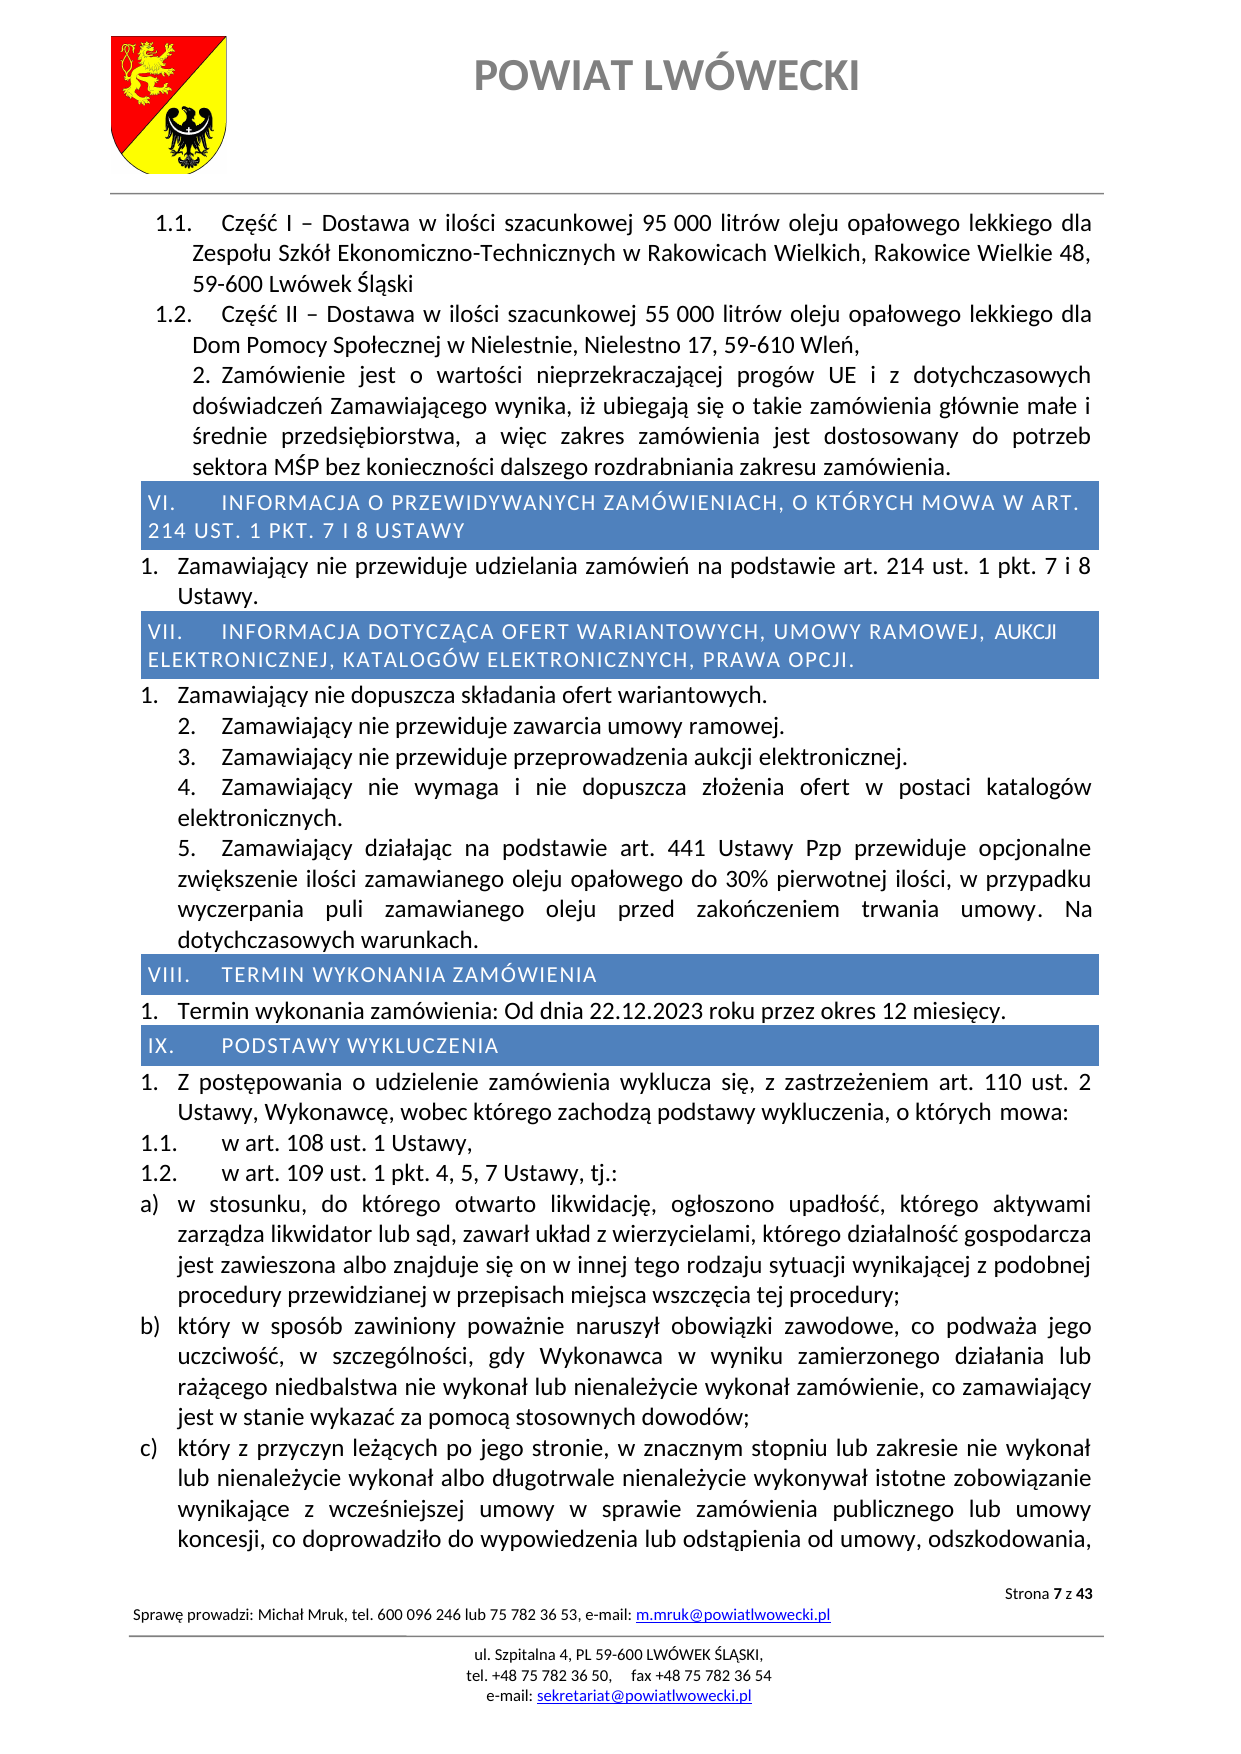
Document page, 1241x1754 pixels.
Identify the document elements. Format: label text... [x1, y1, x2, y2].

subtitle TERMIN WYKONANIA ZAMÓWIENIA [148, 961, 1093, 988]
subtitle INFORMACJA DOTYCZĄCA OFERT WARIANTOWYCH, UMOWY RAMOWEJ, AUKCJI ELEKTRONICZNEJ, KATALOGÓW ELEKTRONICZNYCH, prawa opcji. [148, 617, 1093, 673]
list w art. 108 ust. 1 Ustawy, [140, 1127, 1093, 1157]
list Część I – Dostawa w ilości szacunkowej 95 000 litrów oleju opałowego lekkiego dla Zespołu Szkół Ekonomiczno-Technicznych w Rakowicach Wielkich, Rakowice Wielkie 48, 59-600 Lwówek Śląski [154, 207, 1093, 298]
list Termin wykonania zamówienia: Od dnia 22.12.2023 roku przez okres 12 miesięcy. [140, 995, 1093, 1025]
list Z postępowania o udzielenie zamówienia wyklucza się, z zastrzeżeniem art. 110 ust. 2 Ustawy, Wykonawcę, wobec którego zachodzą podstawy wykluczenia, o których mowa: [140, 1066, 1093, 1127]
list Zamawiający nie dopuszcza składania ofert wariantowych. [140, 679, 1093, 710]
list który w sposób zawiniony poważnie naruszył obowiązki zawodowe, co podważa jego uczciwość, w szczególności, gdy Wykonawca w wyniku zamierzonego działania lub rażącego niedbalstwa nie wykonał lub nienależycie wykonał zamówienie, co zamawiający jest w stanie wykazać za pomocą stosownych dowodów; [140, 1310, 1093, 1432]
picture [111, 36, 227, 174]
subtitle INFORMACJA O PRZEWIDYWANYCH ZAMÓWIENIACH, O KTÓRYCH MOWA W ART. 214 UST. 1 pkt. 7 I 8 USTAWY [148, 488, 1093, 544]
list Zamawiający nie przewiduje przeprowadzenia aukcji elektronicznej. [177, 741, 1093, 771]
list Zamawiający nie przewiduje udzielania zamówień na podstawie art. 214 ust. 1 pkt. 7 i 8 Ustawy. [140, 550, 1093, 611]
list Zamówienie jest o wartości nieprzekraczającej progów UE i z dotychczasowych doświadczeń Zamawiającego wynika, iż ubiegają się o takie zamówienia głównie małe i średnie przedsiębiorstwa, a więc zakres zamówienia jest dostosowany do potrzeb sektora MŚP bez konieczności dalszego rozdrabniania zakresu zamówienia. [192, 359, 1093, 481]
list w stosunku, do którego otwarto likwidację, ogłoszono upadłość, którego aktywami zarządza likwidator lub sąd, zawarł układ z wierzycielami, którego działalność gospodarcza jest zawieszona albo znajduje się on w innej tego rodzaju sytuacji wynikającej z podobnej procedury przewidzianej w przepisach miejsca wszczęcia tej procedury; [140, 1188, 1093, 1310]
list w art. 109 ust. 1 pkt. 4, 5, 7 Ustawy, tj.: [140, 1157, 1093, 1188]
list Zamawiający nie przewiduje zawarcia umowy ramowej. [177, 710, 1093, 741]
list Zamawiający nie wymaga i nie dopuszcza złożenia ofert w postaci katalogów elektronicznych. [177, 771, 1093, 832]
list Zamawiający działając na podstawie art. 441 Ustawy Pzp przewiduje opcjonalne zwiększenie ilości zamawianego oleju opałowego do 30% pierwotnej ilości, w przypadku wyczerpania puli zamawianego oleju przed zakończeniem trwania umowy. Na dotychczasowych warunkach. [177, 832, 1093, 954]
subtitle PODSTAWY WYKLUCZENIA [148, 1032, 1093, 1059]
list Część II – Dostawa w ilości szacunkowej 55 000 litrów oleju opałowego lekkiego dla Dom Pomocy Społecznej w Nielestnie, Nielestno 17, 59-610 Wleń, [154, 298, 1093, 359]
